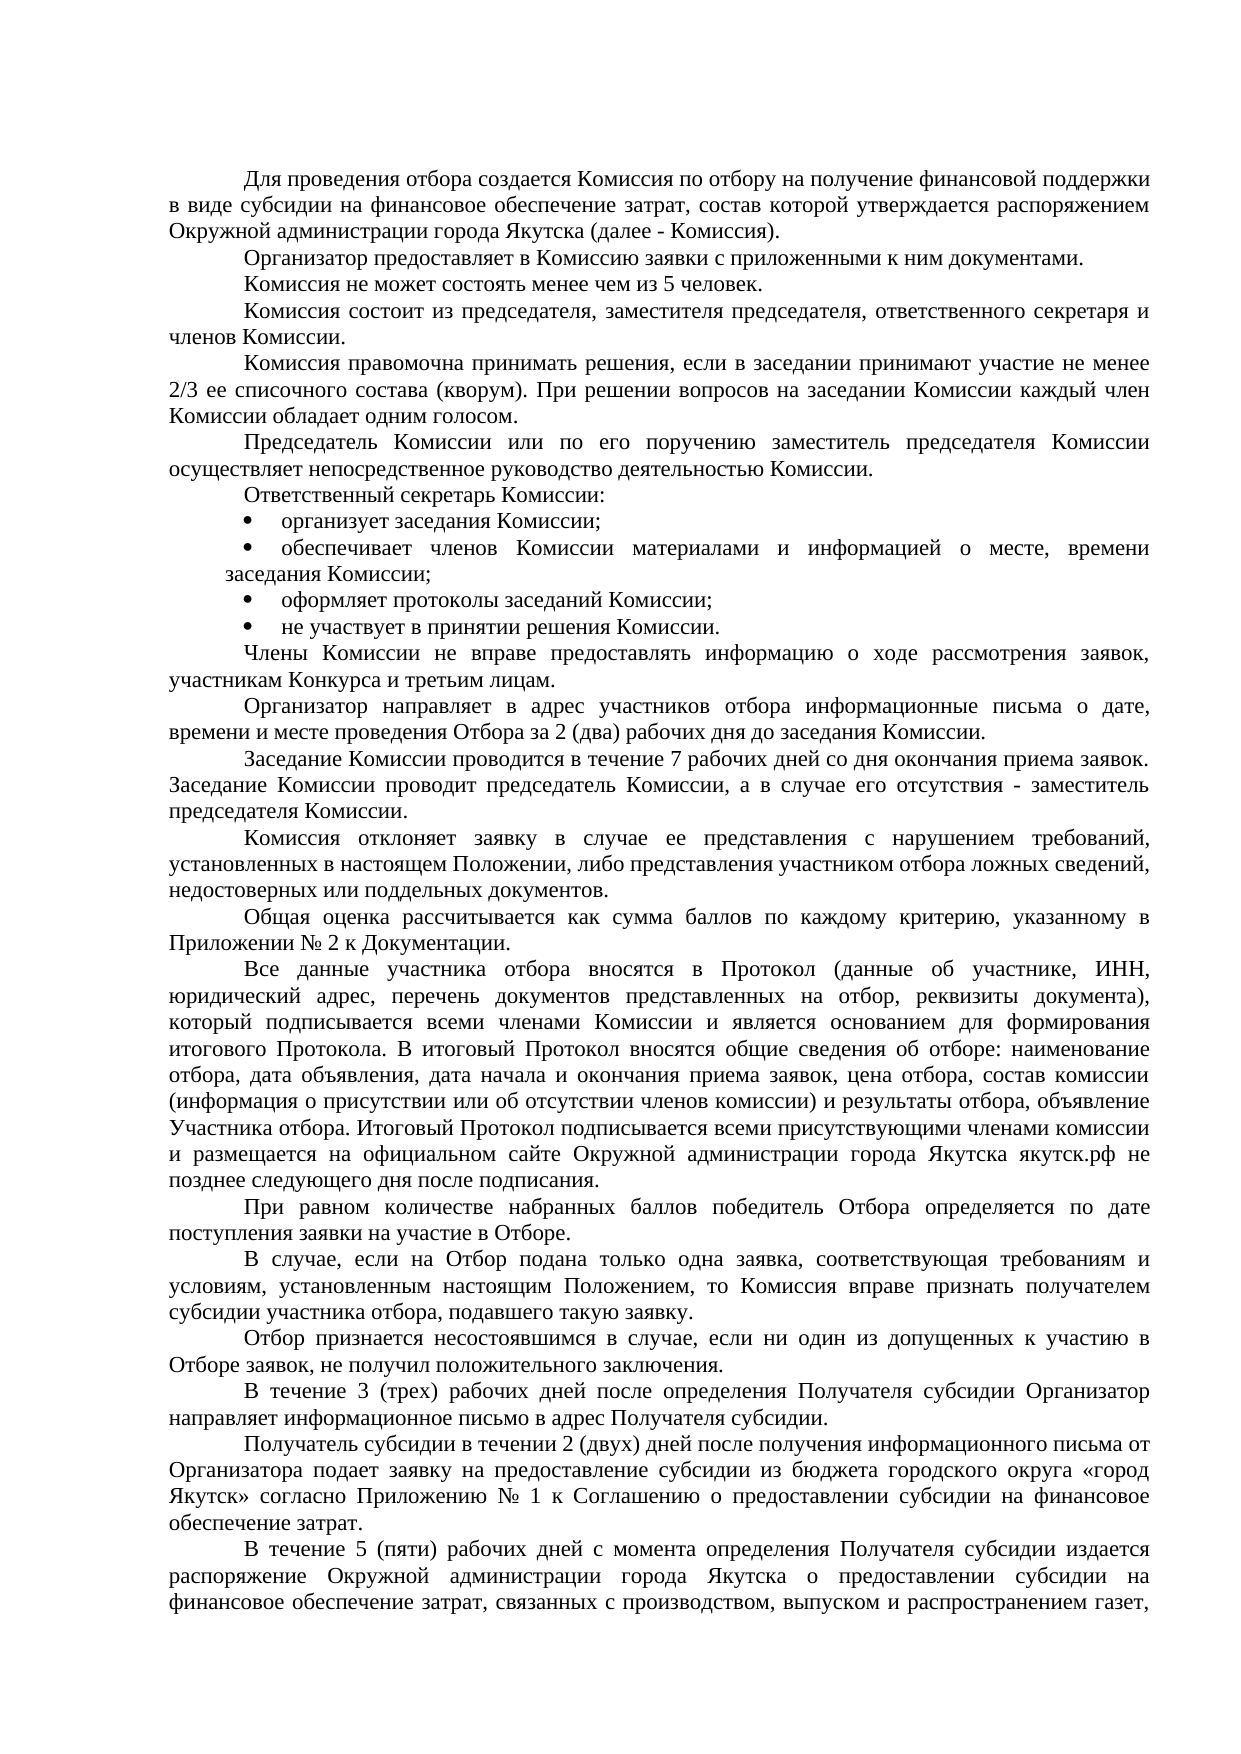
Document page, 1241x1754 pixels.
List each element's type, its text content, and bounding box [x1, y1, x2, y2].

list оформляет протоколы заседаний Комиссии; [225, 587, 1152, 613]
text Организатор предоставляет в Комиссию заявки с приложенными к ним документами. [169, 244, 1152, 270]
text Получатель субсидии в течении 2 (двух) дней после получения информационного письма от Организатора подает заявку на предоставление субсидии из бюджета городского округа «город Якутск» согласно Приложению № 1 к Соглашению о предоставлении субсидии на финансовое обеспечение затрат. [169, 1430, 1152, 1535]
text Комиссия правомочна принимать решения, если в заседании принимают участие не менее 2/3 ее списочного состава (кворум). При решении вопросов на заседании Комиссии каждый член Комиссии обладает одним голосом. [169, 349, 1152, 428]
text Для проведения отбора создается Комиссия по отбору на получение финансовой поддержки в виде субсидии на финансовое обеспечение затрат, состав которой утверждается распоряжением Окружной администрации города Якутска (далее - Комиссия). [169, 165, 1152, 244]
text Комиссия состоит из председателя, заместителя председателя, ответственного секретаря и членов Комиссии. [169, 297, 1152, 349]
list не участвует в принятии решения Комиссии. [225, 613, 1152, 639]
text Все данные участника отбора вносятся в Протокол (данные об участнике, ИНН, юридический адрес, перечень документов представленных на отбор, реквизиты документа), который подписывается всеми членами Комиссии и является основанием для формирования итогового Протокола. В итоговый Протокол вносятся общие сведения об отборе: наименование отбора, дата объявления, дата начала и окончания приема заявок, цена отбора, состав комиссии (информация о присутствии или об отсутствии членов комиссии) и результаты отбора, объявление Участника отбора. Итоговый Протокол подписывается всеми присутствующими членами комиссии и размещается на официальном сайте Окружной администрации города Якутска якутск.рф не позднее следующего дня после подписания. [169, 956, 1152, 1193]
text Заседание Комиссии проводится в течение 7 рабочих дней со дня окончания приема заявок. Заседание Комиссии проводит председатель Комиссии, а в случае его отсутствия - заместитель председателя Комиссии. [169, 745, 1152, 824]
text В случае, если на Отбор подана только одна заявка, соответствующая требованиям и условиям, установленным настоящим Положением, то Комиссия вправе признать получателем субсидии участника отбора, подавшего такую заявку. [169, 1245, 1152, 1324]
text Комиссия отклоняет заявку в случае ее представления с нарушением требований, установленных в настоящем Положении, либо представления участником отбора ложных сведений, недостоверных или поддельных документов. [169, 824, 1152, 903]
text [169, 1535, 1152, 1614]
list организует заседания Комиссии; [225, 507, 1152, 534]
text Организатор направляет в адрес участников отбора информационные письма о дате, времени и месте проведения Отбора за 2 (два) рабочих дня до заседания Комиссии. [169, 692, 1152, 745]
text Комиссия не может состоять менее чем из 5 человек. [169, 270, 1152, 297]
list обеспечивает членов Комиссии материалами и информацией о месте, времени заседания Комиссии; [225, 534, 1152, 587]
text Отбор признается несостоявшимся в случае, если ни один из допущенных к участию в Отборе заявок, не получил положительного заключения. [169, 1324, 1152, 1377]
text Ответственный секретарь Комиссии: [169, 481, 1152, 507]
text В течение 3 (трех) рабочих дней после определения Получателя субсидии Организатор направляет информационное письмо в адрес Получателя субсидии. [169, 1377, 1152, 1430]
text Председатель Комиссии или по его поручению заместитель председателя Комиссии осуществляет непосредственное руководство деятельностью Комиссии. [169, 428, 1152, 481]
text Члены Комиссии не вправе предоставлять информацию о ходе рассмотрения заявок, участникам Конкурса и третьим лицам. [169, 639, 1152, 692]
text Общая оценка рассчитывается как сумма баллов по каждому критерию, указанному в Приложении № 2 к Документации. [169, 903, 1152, 956]
text При равном количестве набранных баллов победитель Отбора определяется по дате поступления заявки на участие в Отборе. [169, 1193, 1152, 1245]
